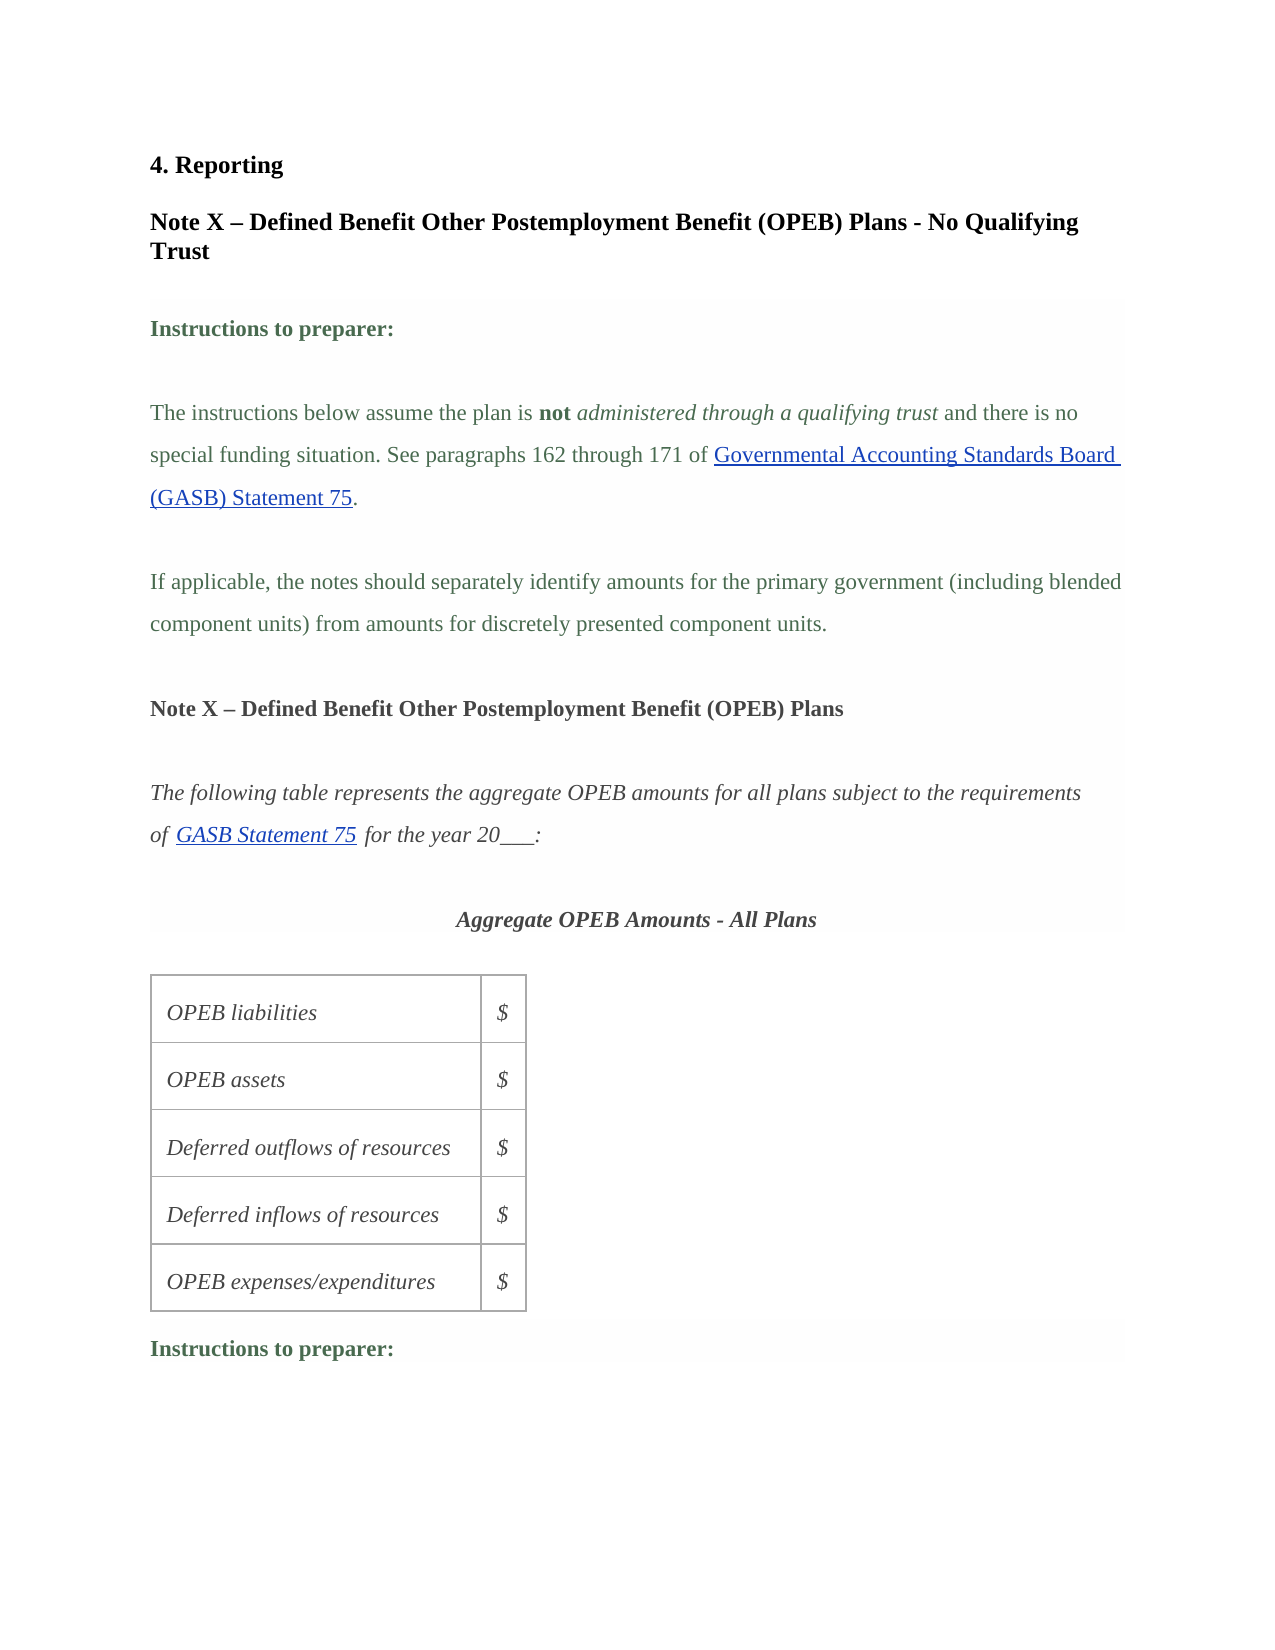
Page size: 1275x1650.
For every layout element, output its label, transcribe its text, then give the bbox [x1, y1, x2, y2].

text Note X – Defined Benefit Other Postemployment Benefit (OPEB) Plans [150, 679, 1125, 721]
table_cell OPEB assets [152, 1043, 480, 1108]
title 4. Reporting [150, 150, 1125, 179]
text Instructions to preparer: [150, 1319, 1125, 1362]
table_cell $ [482, 1110, 525, 1176]
text The following table represents the aggregate OPEB amounts for all plans subject to the requirements of GASB Statement 75 for the year 20___: [150, 763, 1125, 848]
text Instructions to preparer: [150, 299, 1125, 341]
table_cell $ [482, 1043, 525, 1108]
table_header OPEB liabilities [152, 976, 480, 1041]
text Aggregate OPEB Amounts - All Plans [150, 890, 1125, 932]
table_cell $ [482, 1245, 525, 1310]
table_header $ [482, 976, 525, 1041]
text Note X – Defined Benefit Other Postemployment Benefit (OPEB) Plans - No Qualifying Trust [150, 207, 1125, 265]
table_cell Deferred outflows of resources [152, 1110, 480, 1176]
table_cell OPEB expenses/expenditures [152, 1245, 480, 1310]
text If applicable, the notes should separately identify amounts for the primary government (including blended component units) from amounts for discretely presented component units. [150, 552, 1125, 637]
text The instructions below assume the plan is not administered through a qualifying trust and there is no special funding situation. See paragraphs 162 through 171 of Governmental Accounting Standards Board (GASB) Statement 75. [150, 383, 1125, 510]
table_cell Deferred inflows of resources [152, 1177, 480, 1243]
table_cell $ [482, 1177, 525, 1243]
